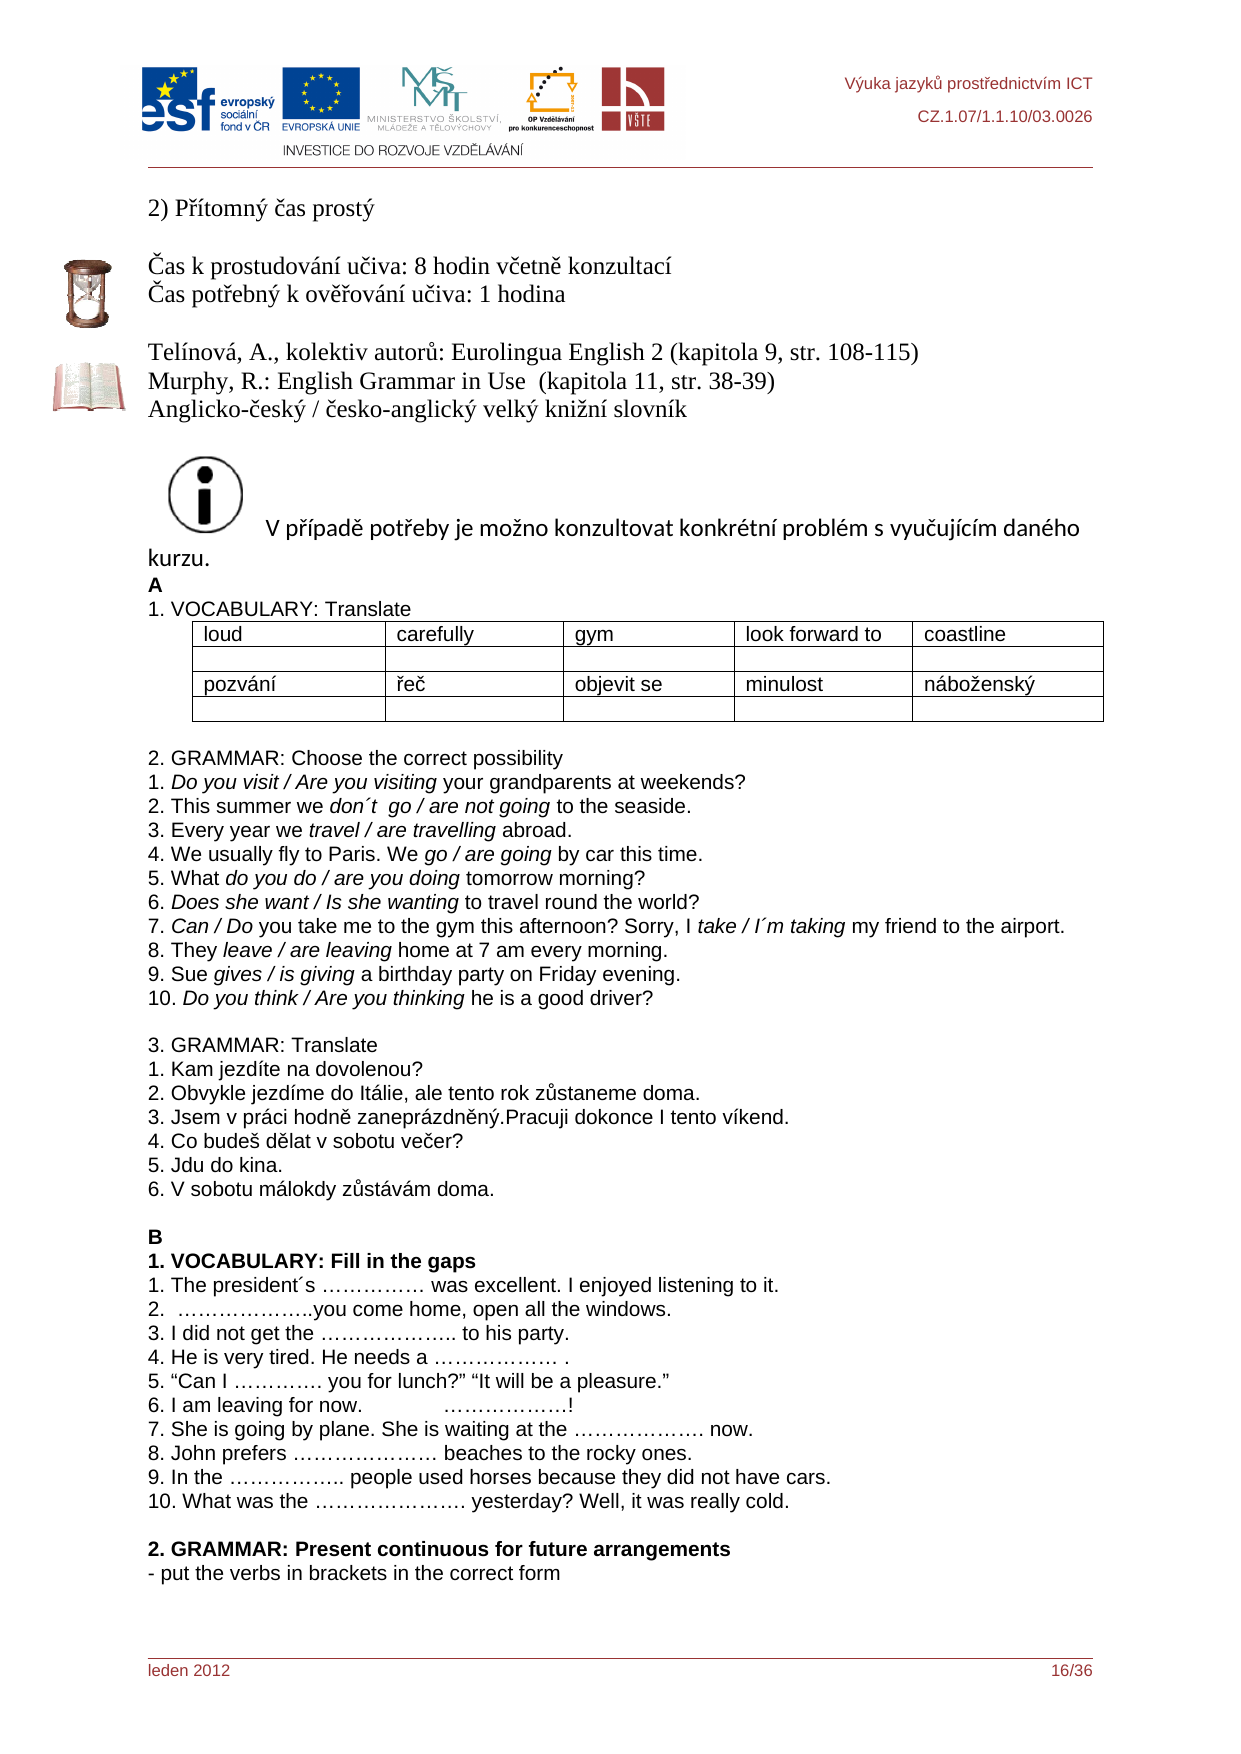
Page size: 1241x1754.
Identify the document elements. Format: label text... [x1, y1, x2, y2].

picture [42, 254, 136, 333]
text 1. The president´s …………… was excellent. I enjoyed listening to it. [148, 1273, 1093, 1297]
text 6. I am leaving for now. ………………! [148, 1393, 1093, 1417]
text - put the verbs in brackets in the correct form [148, 1560, 1093, 1584]
text 10. What was the …………………. yesterday? Well, it was really cold. [148, 1488, 1093, 1512]
text 2. ………………..you come home, open all the windows. [148, 1297, 1093, 1321]
table_header gym [564, 622, 734, 646]
table_cell [913, 647, 1103, 671]
table_cell [735, 647, 912, 671]
text 1. VOCABULARY: Translate [148, 597, 1093, 621]
text 1. Kam jezdíte na dovolenou? [148, 1057, 1093, 1081]
text B [148, 1225, 1093, 1249]
text Telínová, A., kolektiv autorů: Eurolingua English 2 (kapitola 9, str. 108-115) [148, 337, 1093, 366]
text A [148, 573, 1093, 597]
table_cell [386, 697, 563, 721]
text 9. In the …………….. people used horses because they did not have cars. [148, 1464, 1093, 1488]
text 5. What do you do / are you doing tomorrow morning? [148, 866, 1093, 889]
text 6. V sobotu málokdy zůstávám doma. [148, 1177, 1093, 1201]
table_cell objevit se [564, 672, 734, 696]
text 6. Does she want / Is she wanting to travel round the world? [148, 889, 1093, 913]
text 2. GRAMMAR: Choose the correct possibility [148, 746, 1093, 770]
table_cell [564, 647, 734, 671]
text Čas potřebný k ověřování učiva: 1 hodina [148, 279, 1093, 308]
text 4. We usually fly to Paris. We go / are going by car this time. [148, 842, 1093, 866]
table_header coastline [913, 622, 1103, 646]
text 8. They leave / are leaving home at 7 am every morning. [148, 937, 1093, 961]
text 2) Přítomný čas prostý [148, 193, 1093, 222]
text 3. Jsem v práci hodně zaneprázdněný.Pracuji dokonce I tento víkend. [148, 1105, 1093, 1129]
text 4. He is very tired. He needs a ……………… . [148, 1345, 1093, 1369]
text Murphy, R.: English Grammar in Use (kapitola 11, str. 38-39) [148, 366, 1093, 394]
table_cell [564, 697, 734, 721]
text 3. Every year we travel / are travelling abroad. [148, 818, 1093, 842]
text 8. John prefers ………………… beaches to the rocky ones. [148, 1441, 1093, 1464]
table_cell [193, 647, 385, 671]
text Čas k prostudování učiva: 8 hodin včetně konzultací [148, 251, 1093, 279]
text 9. Sue gives / is giving a birthday party on Friday evening. [148, 961, 1093, 985]
text Anglicko-český / česko-anglický velký knižní slovník [148, 394, 1093, 423]
text 7. Can / Do you take me to the gym this afternoon? Sorry, I take / I´m taking my friend to the airport. [148, 913, 1093, 937]
text 1. VOCABULARY: Fill in the gaps [148, 1249, 1093, 1273]
text 10. Do you think / Are you thinking he is a good driver? [148, 985, 1093, 1009]
table_cell [193, 697, 385, 721]
text 2. Obvykle jezdíme do Itálie, ale tento rok zůstaneme doma. [148, 1081, 1093, 1105]
table_cell náboženský [913, 672, 1103, 696]
text 5. “Can I …………. you for lunch?” “It will be a pleasure.” [148, 1369, 1093, 1393]
text 3. GRAMMAR: Translate [148, 1033, 1093, 1057]
table_header loud [193, 622, 385, 646]
text 4. Co budeš dělat v sobotu večer? [148, 1129, 1093, 1153]
picture [42, 347, 137, 423]
text 2. This summer we don´t go / are not going to the seaside. [148, 794, 1093, 818]
text 3. I did not get the ……………….. to his party. [148, 1321, 1093, 1345]
table_cell pozvání [193, 672, 385, 696]
text 5. Jdu do kina. [148, 1153, 1093, 1177]
text V případě potřeby je možno konzultovat konkrétní problém s vyučujícím daného kurzu. [148, 454, 1093, 573]
table_header look forward to [735, 622, 912, 646]
table_cell řeč [386, 672, 563, 696]
text 7. She is going by plane. She is waiting at the ………………. now. [148, 1417, 1093, 1441]
table_cell [735, 697, 912, 721]
picture [120, 65, 686, 160]
text 2. GRAMMAR: Present continuous for future arrangements [148, 1536, 1093, 1560]
table_header carefully [386, 622, 563, 646]
text 1. Do you visit / Are you visiting your grandparents at weekends? [148, 770, 1093, 794]
table_cell [386, 647, 563, 671]
table_cell minulost [735, 672, 912, 696]
table_cell [913, 697, 1103, 721]
